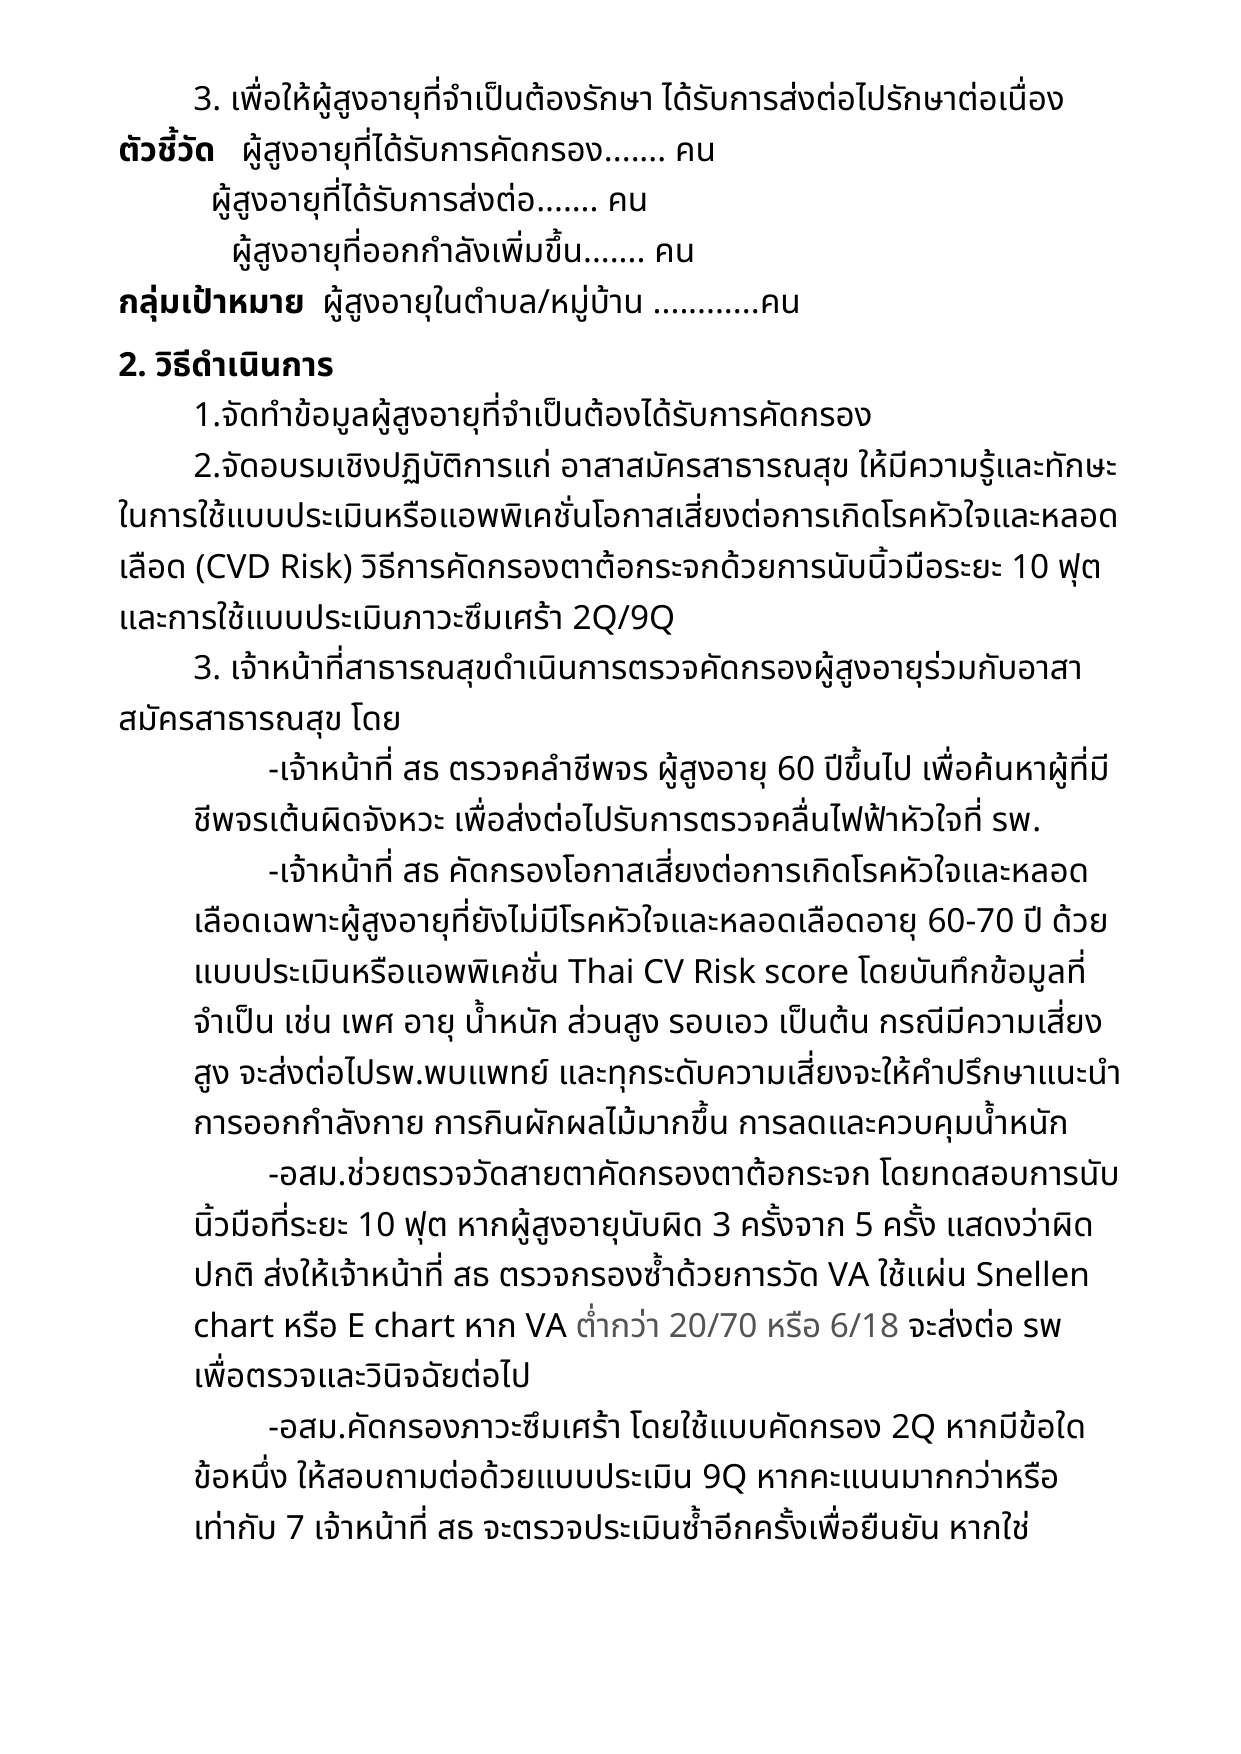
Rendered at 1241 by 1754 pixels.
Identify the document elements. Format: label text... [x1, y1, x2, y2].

text 1.จัดทำข้อมูลผู้สูงอายุที่จำเป็นต้องได้รับการคัดกรอง [118, 391, 1122, 442]
text 3. เจ้าหน้าที่สาธารณสุขดำเนินการตรวจคัดกรองผู้สูงอายุร่วมกับอาสาสมัครสาธารณสุข โดย [118, 644, 1122, 745]
text -อสม.ช่วยตรวจวัดสายตาคัดกรองตาต้อกระจก โดยทดสอบการนับนิ้วมือที่ระยะ 10 ฟุต หากผู้สูงอายุนับผิด 3 ครั้งจาก 5 ครั้ง แสดงว่าผิดปกติ ส่งให้เจ้าหน้าที่ สธ ตรวจกรองซ้ำด้วยการวัด VA ใช้แผ่น Snellen chart หรือ E chart หาก VA ต่ำกว่า 20/70 หรือ 6/18 จะส่งต่อ รพ เพื่อตรวจและวินิจฉัยต่อไป [193, 1150, 1122, 1403]
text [193, 1403, 1122, 1554]
text กลุ่มเป้าหมาย ผู้สูงอายุในตำบล/หมู่บ้าน ............คน [118, 277, 1122, 328]
text ผู้สูงอายุที่ได้รับการส่งต่อ....... คน [118, 176, 1122, 227]
text 2.จัดอบรมเชิงปฏิบัติการแก่ อาสาสมัครสาธารณสุข ให้มีความรู้และทักษะในการใช้แบบประเมินหรือแอพพิเคชั่นโอกาสเสี่ยงต่อการเกิดโรคหัวใจและหลอดเลือด (CVD Risk) วิธีการคัดกรองตาต้อกระจกด้วยการนับนิ้วมือระยะ 10 ฟุต และการใช้แบบประเมินภาวะซึมเศร้า 2Q/9Q [118, 442, 1122, 644]
text -เจ้าหน้าที่ สธ ตรวจคลำชีพจร ผู้สูงอายุ 60 ปีขึ้นไป เพื่อค้นหาผู้ที่มีชีพจรเต้นผิดจังหวะ เพื่อส่งต่อไปรับการตรวจคลื่นไฟฟ้าหัวใจที่ รพ. [193, 745, 1122, 846]
text 3. เพื่อให้ผู้สูงอายุที่จำเป็นต้องรักษา ได้รับการส่งต่อไปรักษาต่อเนื่อง [118, 75, 1122, 126]
text ตัวชี้วัด ผู้สูงอายุที่ได้รับการคัดกรอง....... คน [118, 126, 1122, 176]
text 2. วิธีดำเนินการ [118, 341, 1122, 391]
text ผู้สูงอายุที่ออกกำลังเพิ่มขึ้น....... คน [118, 227, 1122, 277]
text -เจ้าหน้าที่ สธ คัดกรองโอกาสเสี่ยงต่อการเกิดโรคหัวใจและหลอดเลือดเฉพาะผู้สูงอายุที่ยังไม่มีโรคหัวใจและหลอดเลือดอายุ 60-70 ปี ด้วยแบบประเมินหรือแอพพิเคชั่น Thai CV Risk score โดยบันทึกข้อมูลที่จำเป็น เช่น เพศ อายุ น้ำหนัก ส่วนสูง รอบเอว เป็นต้น กรณีมีความเสี่ยงสูง จะส่งต่อไปรพ.พบแพทย์ และทุกระดับความเสี่ยงจะให้คำปรึกษาแนะนำการออกกำลังกาย การกินผักผลไม้มากขึ้น การลดและควบคุมน้ำหนัก [193, 846, 1122, 1150]
